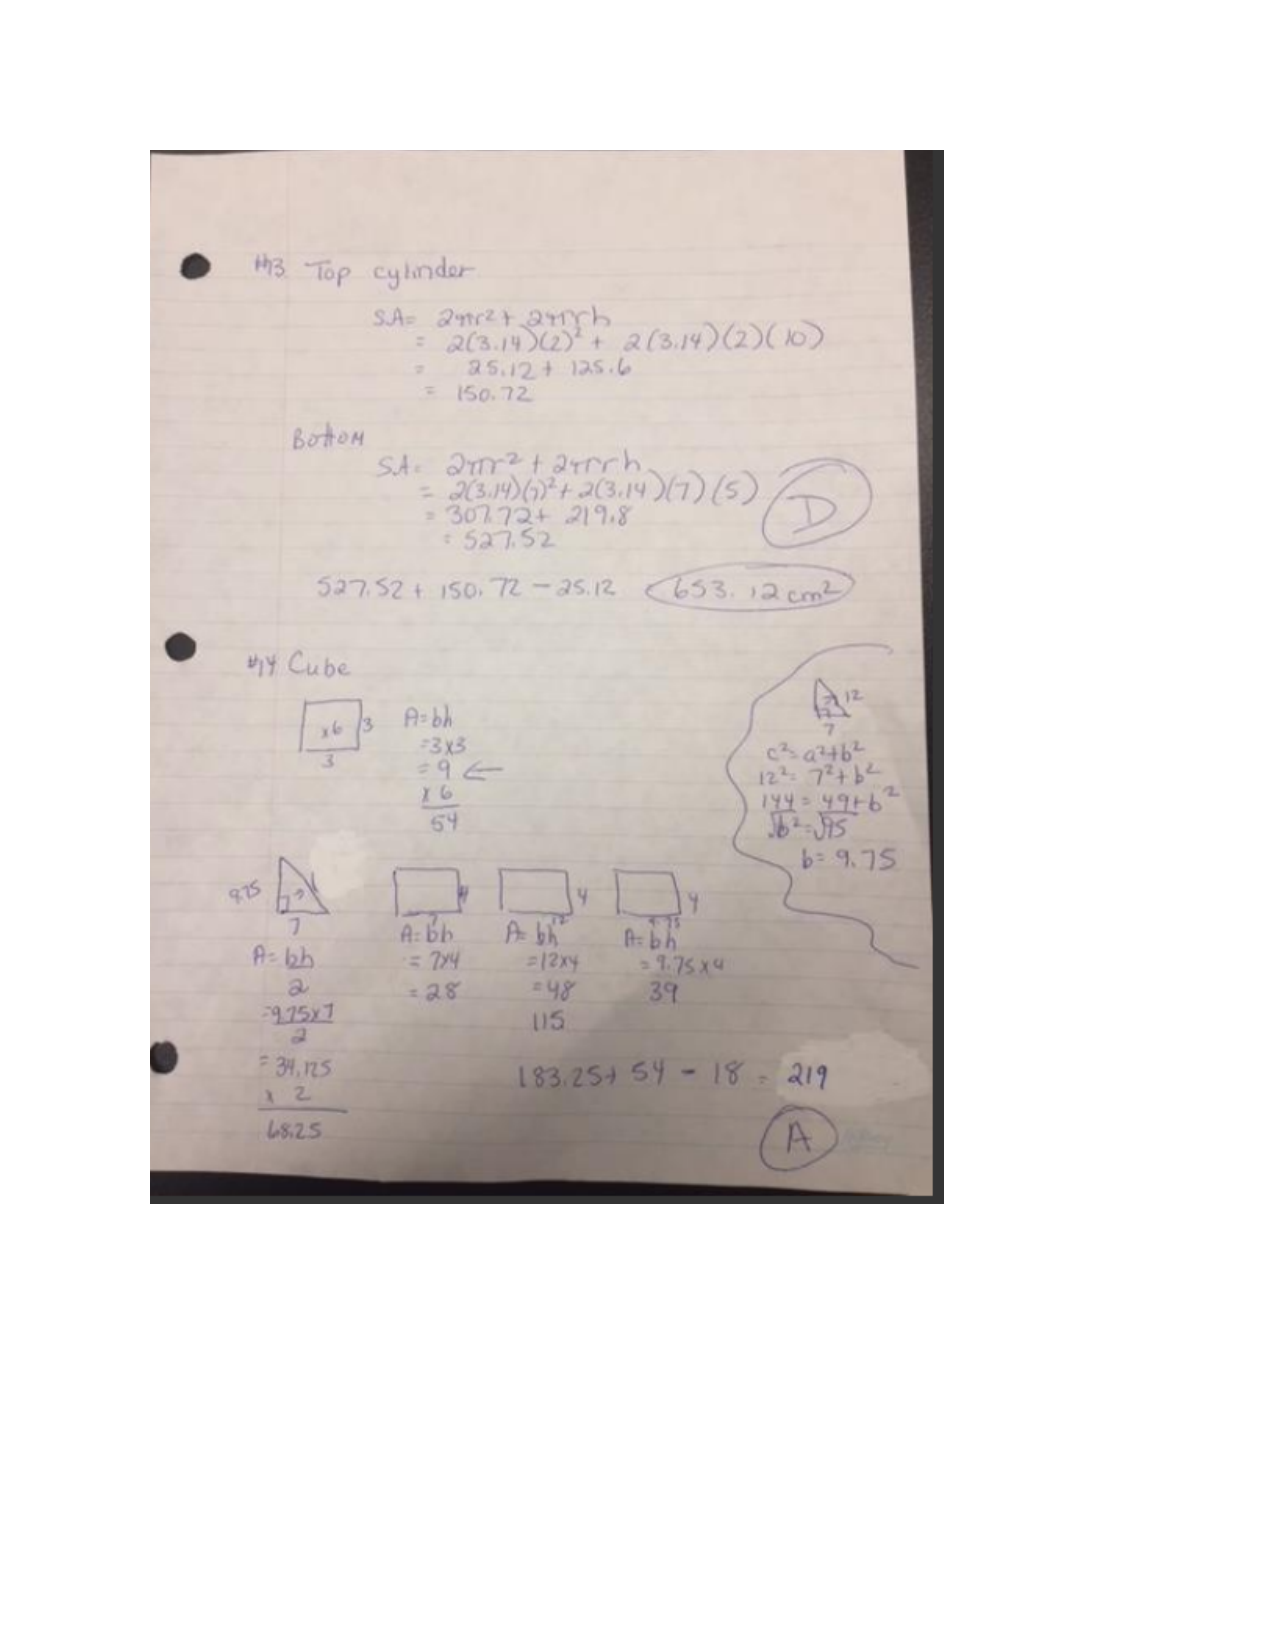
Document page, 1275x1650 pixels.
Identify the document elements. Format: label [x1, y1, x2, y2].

picture [150, 150, 944, 1204]
